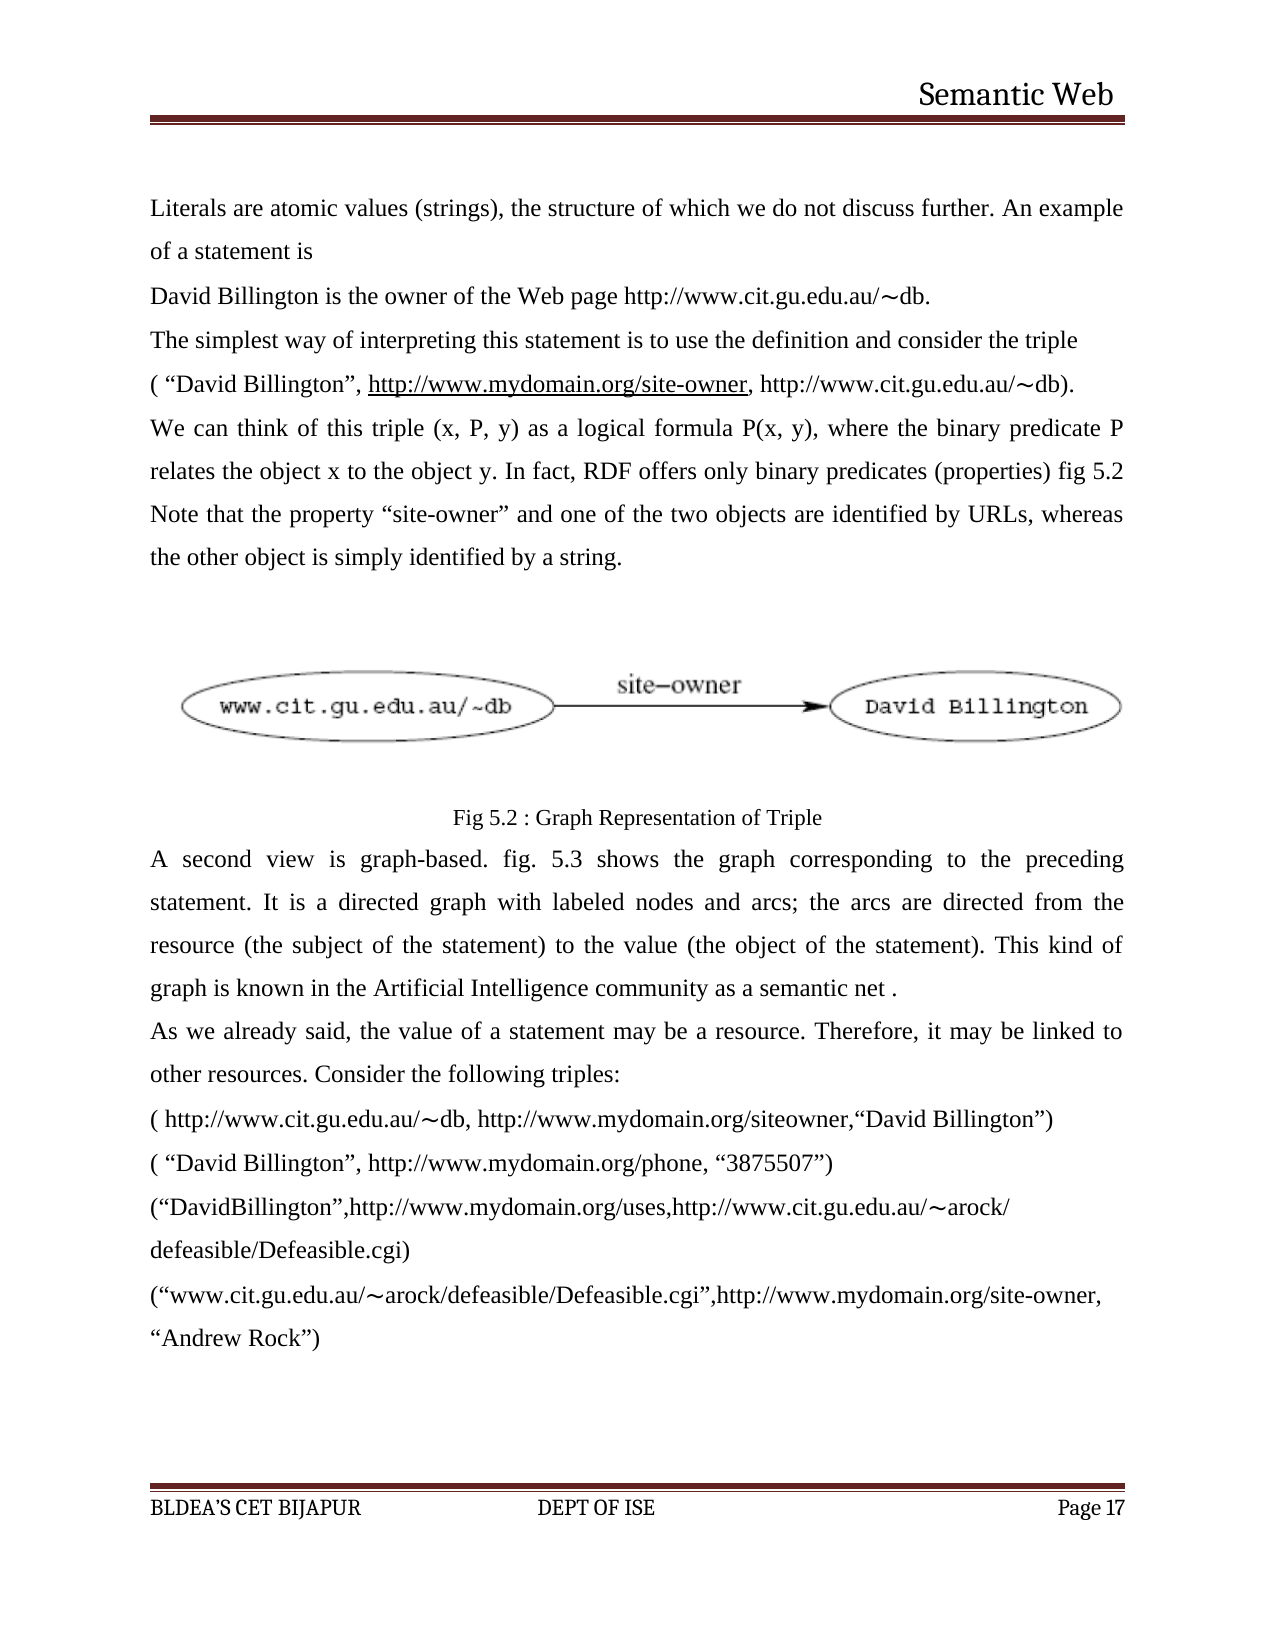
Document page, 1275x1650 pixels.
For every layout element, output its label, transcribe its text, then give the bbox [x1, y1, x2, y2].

text ( “David Billington”, http://www.mydomain.org/phone, “3875507”) [150, 1148, 1125, 1177]
text As we already said, the value of a statement may be a resource. Therefore, it may be linked to other resources. Consider the following triples: [150, 1016, 1125, 1088]
text The simplest way of interpreting this statement is to use the definition and consider the triple [150, 325, 1125, 353]
text We can think of this triple (x, P, y) as a logical formula P(x, y), where the binary predicate P relates the object x to the object y. In fact, RDF offers only binary predicates (properties) fig 5.2 Note that the property “site-owner” and one of the two objects are identified by URLs, whereas the other object is simply identified by a string. [150, 413, 1125, 571]
text (“DavidBillington”,http://www.mydomain.org/uses,http://www.cit.gu.edu.au/∼arock/defeasible/Defeasible.cgi) [150, 1191, 1125, 1264]
text Fig 5.2 : Graph Representation of Triple [150, 804, 1125, 831]
text ( “David Billington”, http://www.mydomain.org/site-owner, http://www.cit.gu.edu.au/∼db). [150, 368, 1125, 398]
text Literals are atomic values (strings), the structure of which we do not discuss further. An example of a statement is [150, 193, 1125, 265]
text David Billington is the owner of the Web page http://www.cit.gu.edu.au/∼db. [150, 279, 1125, 309]
text A second view is graph-based. fig. 5.3 shows the graph corresponding to the preceding statement. It is a directed graph with labeled nodes and arcs; the arcs are directed from the resource (the subject of the statement) to the value (the object of the statement). This kind of graph is known in the Artificial Intelligence community as a semantic net . [150, 844, 1125, 1002]
picture [150, 585, 1125, 790]
text ( http://www.cit.gu.edu.au/∼db, http://www.mydomain.org/siteowner,“David Billington”) [150, 1103, 1125, 1133]
text (“www.cit.gu.edu.au/∼arock/defeasible/Defeasible.cgi”,http://www.mydomain.org/site-owner, “Andrew Rock”) [150, 1279, 1125, 1352]
